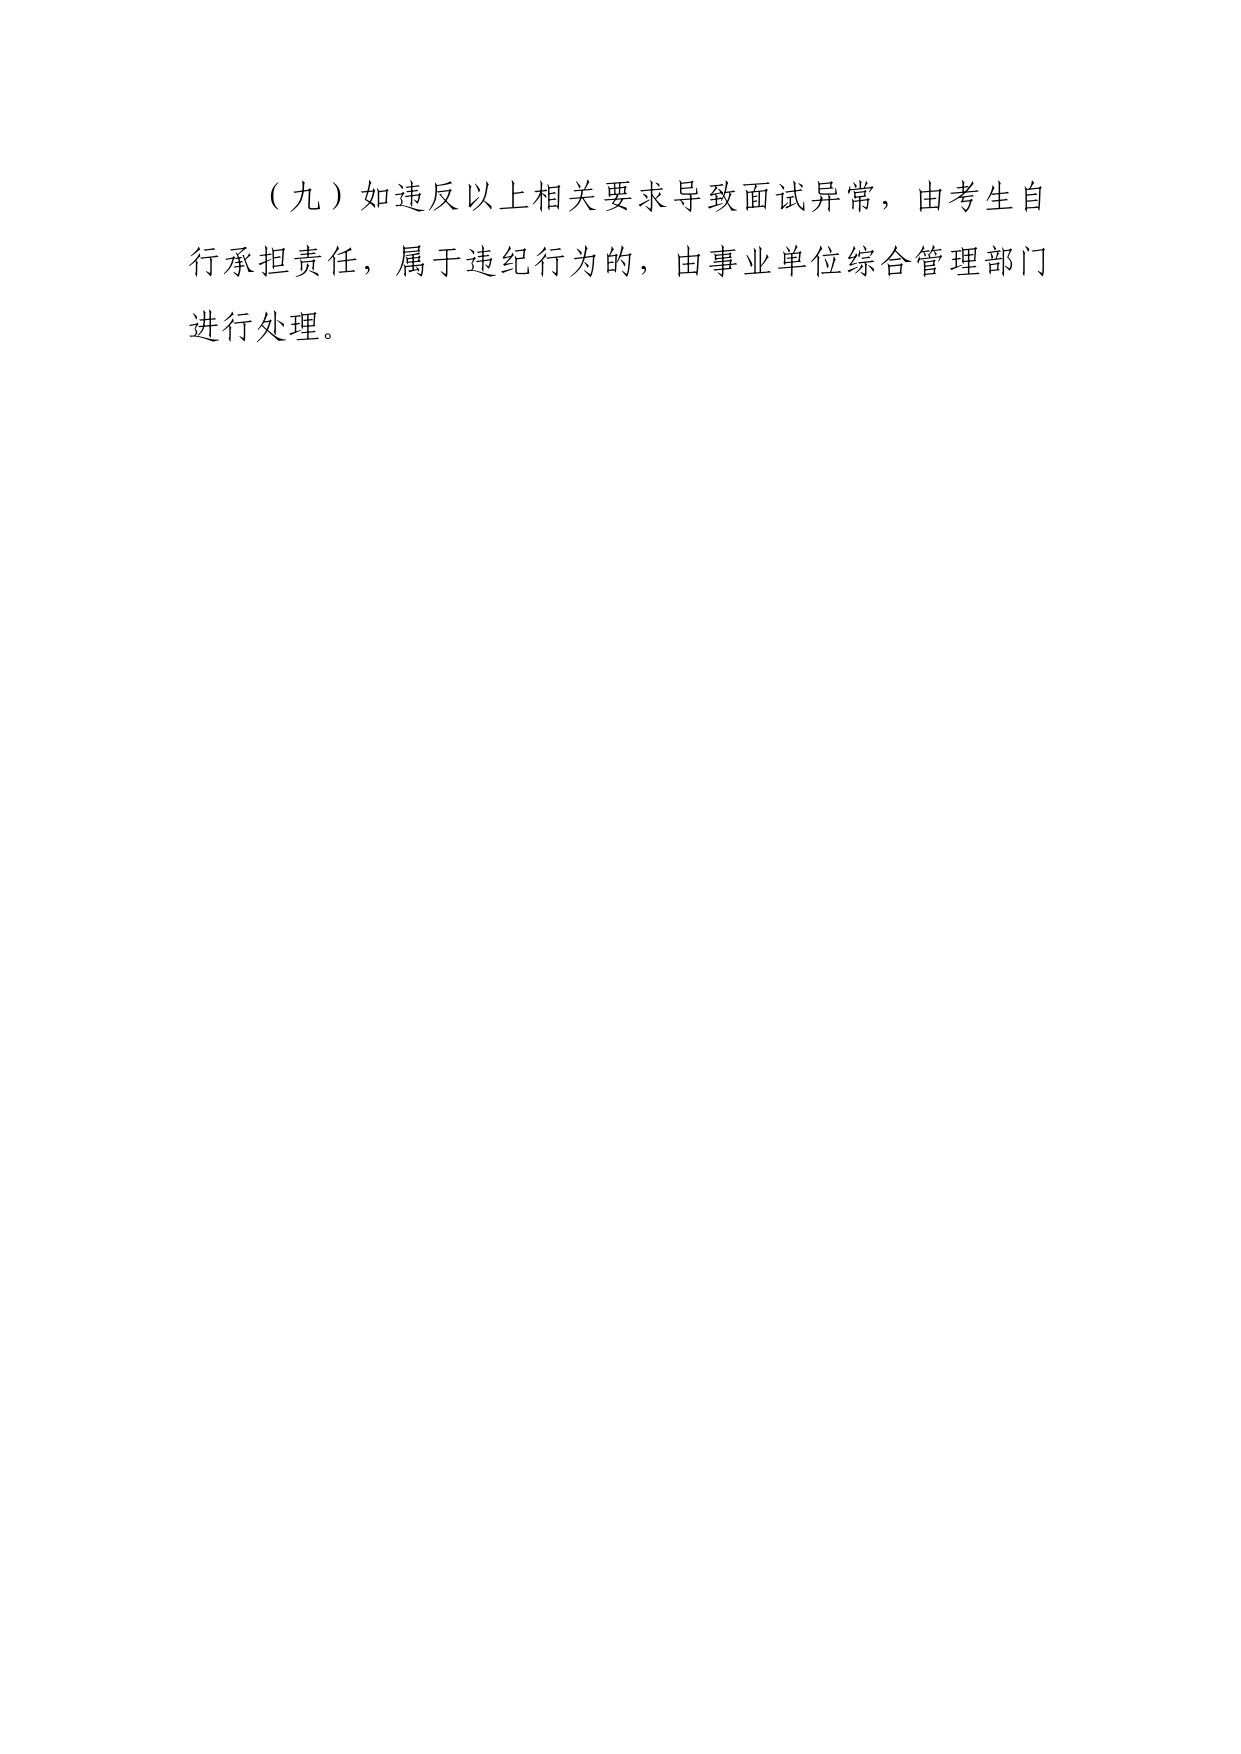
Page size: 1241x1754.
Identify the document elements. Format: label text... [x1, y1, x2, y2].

text （九）如违反以上相关要求导致面试异常，由考生自行承担责任，属于违纪行为的，由事业单位综合管理部门进行处理。 [187, 162, 1053, 357]
